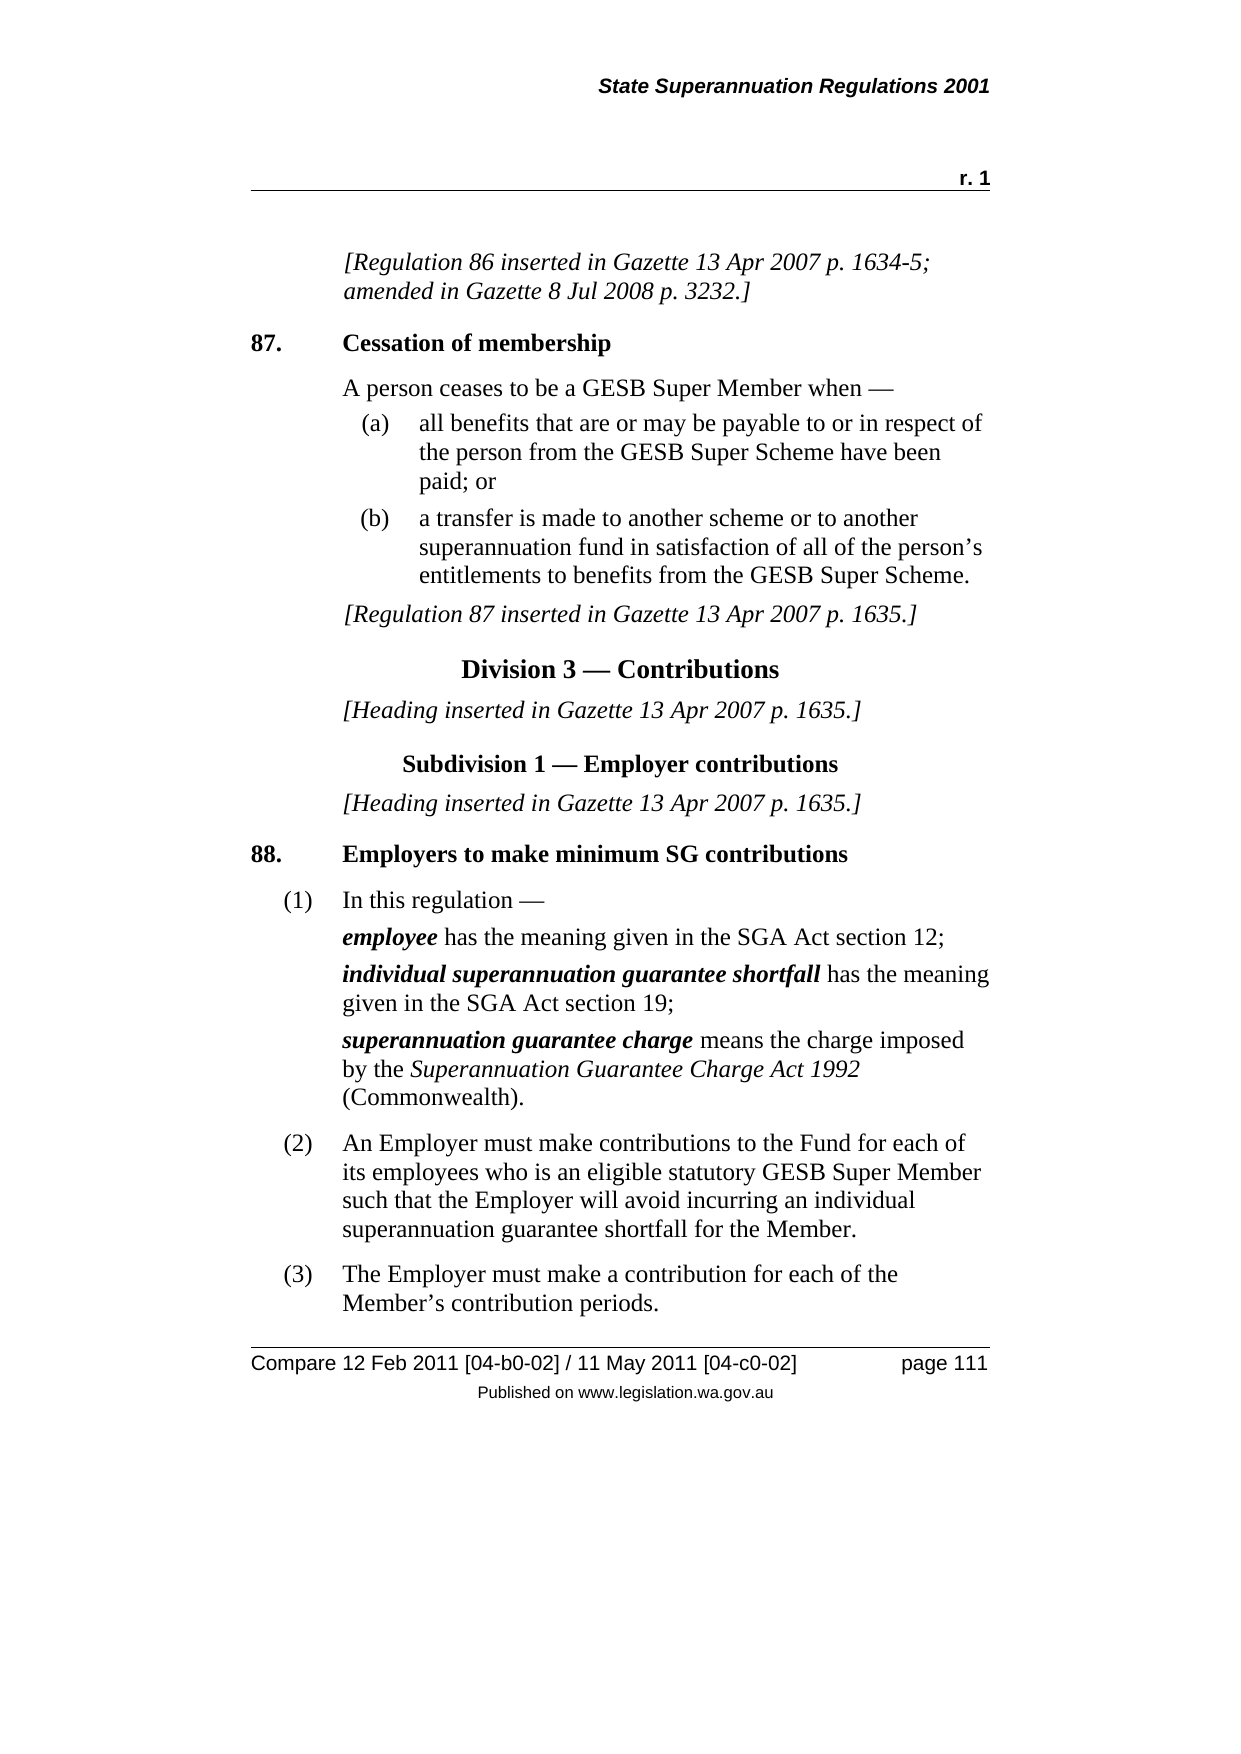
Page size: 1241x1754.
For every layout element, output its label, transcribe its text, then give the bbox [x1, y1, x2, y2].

text (1) In this regulation — [251, 885, 990, 914]
text employee has the meaning given in the SGA Act section 12; [251, 922, 990, 951]
subtitle Division 3 — Contributions [251, 653, 990, 684]
text (3) The Employer must make a contribution for each of the Member’s contribution periods. [251, 1259, 990, 1317]
subtitle [Heading inserted in Gazette 13 Apr 2007 p. 1635.] [251, 695, 990, 724]
text (b) a transfer is made to another scheme or to another superannuation fund in satisfaction of all of the person’s entitlements to benefits from the GESB Super Scheme. [251, 503, 990, 589]
text (2) An Employer must make contributions to the Fund for each of its employees who is an eligible statutory GESB Super Member such that the Employer will avoid incurring an individual superannuation guarantee shortfall for the Member. [251, 1128, 990, 1243]
subtitle [Heading inserted in Gazette 13 Apr 2007 p. 1635.] [251, 788, 990, 817]
text [Regulation 86 inserted in Gazette 13 Apr 2007 p. 1634-5; amended in Gazette 8 Jul 2008 p. 3232.] [251, 247, 990, 305]
subtitle Subdivision 1 — Employer contributions [251, 749, 990, 777]
text A person ceases to be a GESB Super Member when — [251, 373, 990, 402]
text (a) all benefits that are or may be payable to or in respect of the person from the GESB Super Scheme have been paid; or [251, 408, 990, 494]
text superannuation guarantee charge means the charge imposed by the Superannuation Guarantee Charge Act 1992 (Commonwealth). [251, 1025, 990, 1111]
text [Regulation 87 inserted in Gazette 13 Apr 2007 p. 1635.] [251, 599, 990, 628]
subtitle 87. Cessation of membership [251, 328, 990, 357]
text individual superannuation guarantee shortfall has the meaning given in the SGA Act section 19; [251, 959, 990, 1017]
subtitle 88. Employers to make minimum SG contributions [251, 839, 990, 868]
